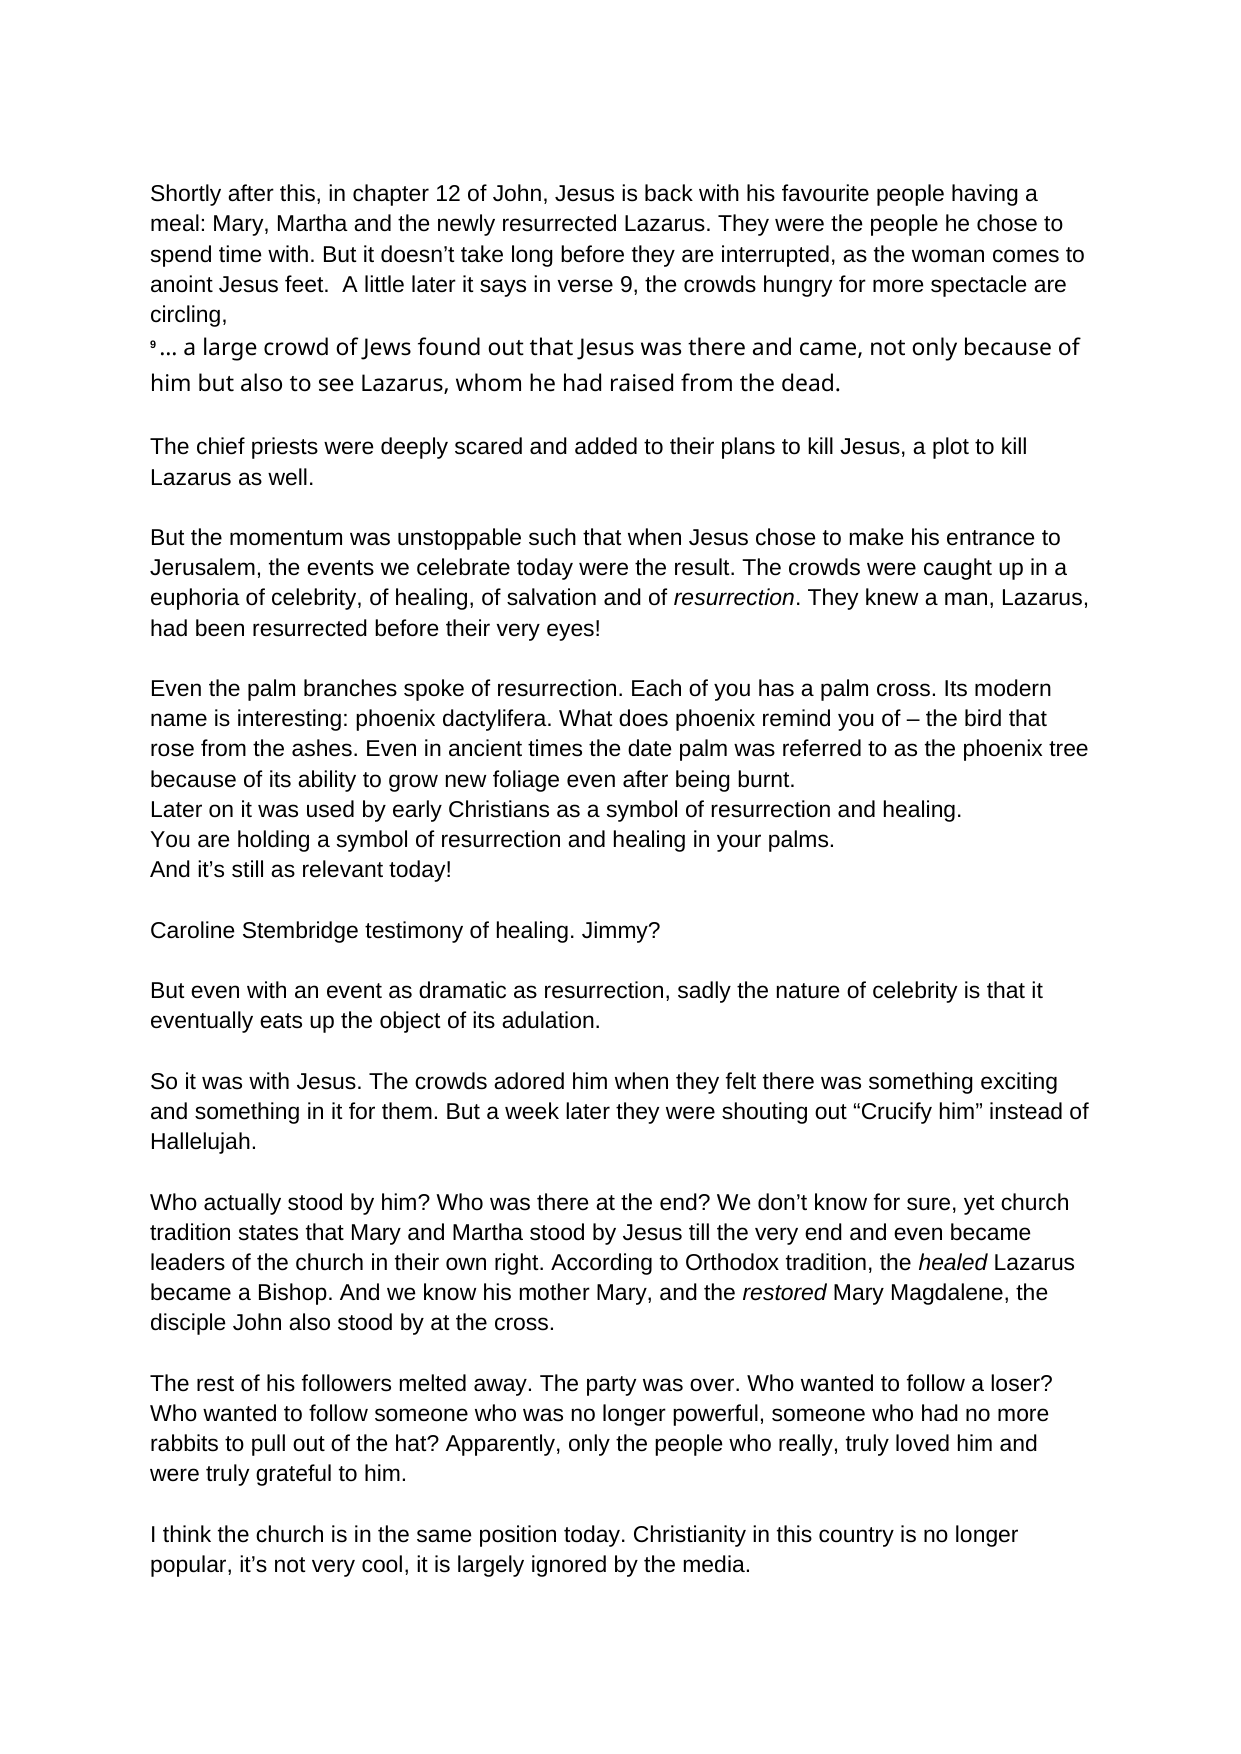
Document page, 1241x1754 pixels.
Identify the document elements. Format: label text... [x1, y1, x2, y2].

text Who actually stood by him? Who was there at the end? We don’t know for sure, yet church tradition states that Mary and Martha stood by Jesus till the very end and even became leaders of the church in their own right. According to Orthodox tradition, the healed Lazarus became a Bishop. And we know his mother Mary, and the restored Mary Magdalene, the disciple John also stood by at the cross. [150, 1188, 1090, 1336]
text And it’s still as relevant today! [150, 856, 1090, 883]
text I think the church is in the same position today. Christianity in this country is no longer popular, it’s not very cool, it is largely ignored by the media. [150, 1521, 1090, 1577]
text The chief priests were deeply scared and added to their plans to kill Jesus, a plot to kill Lazarus as well. [150, 433, 1090, 490]
text 9 … a large crowd of Jews found out that Jesus was there and came, not only because of him but also to see Lazarus, whom he had raised from the dead. [150, 331, 1090, 398]
text But the momentum was unstoppable such that when Jesus chose to make his entrance to Jerusalem, the events we celebrate today were the result. The crowds were caught up in a euphoria of celebrity, of healing, of salvation and of resurrection. They knew a man, Lazarus, had been resurrected before their very eyes! [150, 524, 1090, 641]
text So it was with Jesus. The crowds adored him when they felt there was something exciting and something in it for them. But a week later they were shouting out “Crucify him” instead of Hallelujah. [150, 1068, 1090, 1154]
text Caroline Stembridge testimony of healing. Jimmy? [150, 917, 1090, 943]
text You are holding a symbol of resurrection and healing in your palms. [150, 826, 1090, 852]
text Shortly after this, in chapter 12 of John, Jesus is back with his favourite people having a meal: Mary, Martha and the newly resurrected Lazarus. They were the people he chose to spend time with. But it doesn’t take long before they are interrupted, as the woman comes to anoint Jesus feet. A little later it says in verse 9, the crowds hungry for more spectacle are circling, [150, 180, 1090, 327]
text The rest of his followers melted away. The party was over. Who wanted to follow a loser? Who wanted to follow someone who was no longer powerful, someone who had no more rabbits to pull out of the hat? Apparently, only the people who really, truly loved him and were truly grateful to him. [150, 1370, 1090, 1487]
text Later on it was used by early Christians as a symbol of resurrection and healing. [150, 796, 1090, 822]
text Even the palm branches spoke of resurrection. Each of you has a palm cross. Its modern name is interesting: phoenix dactylifera. What does phoenix remind you of – the bird that rose from the ashes. Even in ancient times the date palm was referred to as the phoenix tree because of its ability to grow new foliage even after being burnt. [150, 675, 1090, 792]
text But even with an event as dramatic as resurrection, sadly the nature of celebrity is that it eventually eats up the object of its adulation. [150, 977, 1090, 1034]
